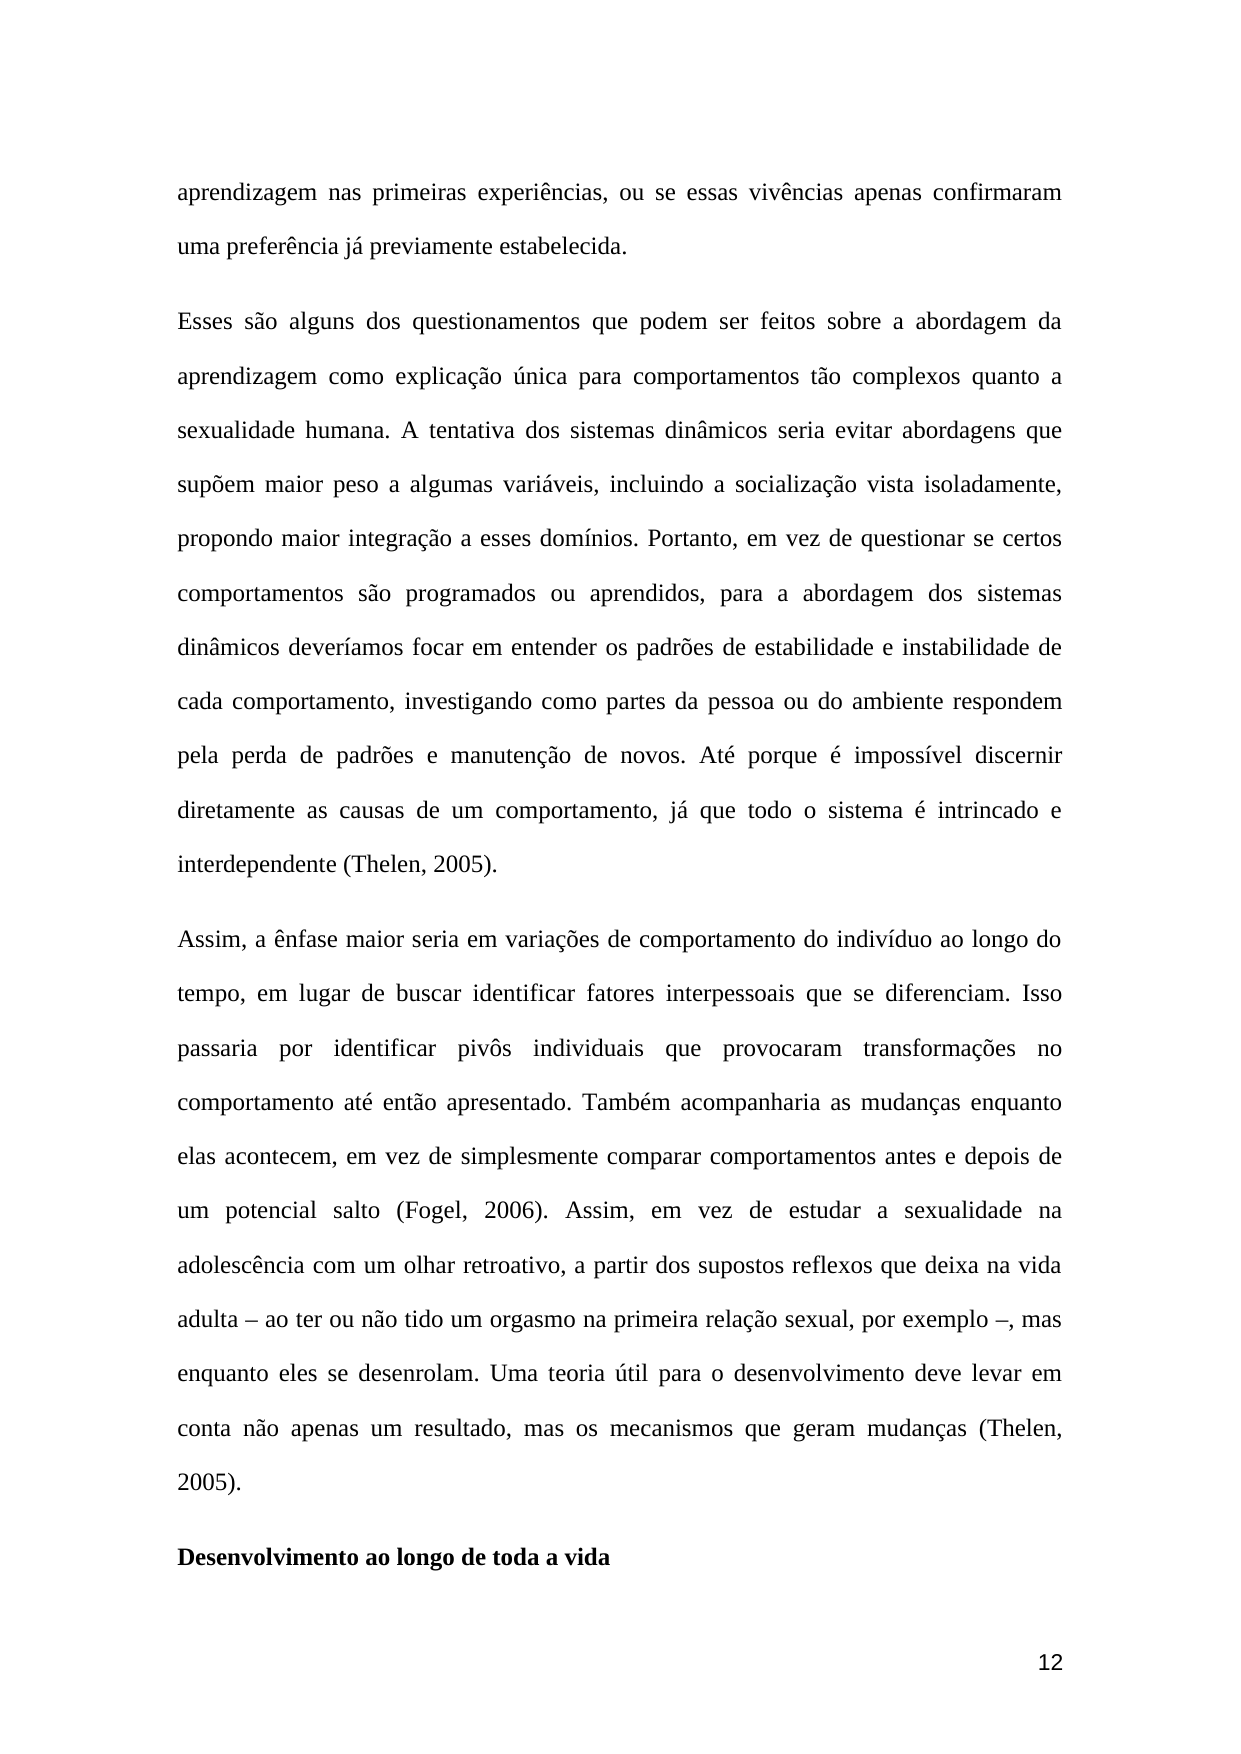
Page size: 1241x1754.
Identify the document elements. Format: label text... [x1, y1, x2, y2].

text Desenvolvimento ao longo de toda a vida [177, 1542, 1063, 1571]
text Assim, a ênfase maior seria em variações de comportamento do indivíduo ao longo do tempo, em lugar de buscar identificar fatores interpessoais que se diferenciam. Isso passaria por identificar pivôs individuais que provocaram transformações no comportamento até então apresentado. Também acompanharia as mudanças enquanto elas acontecem, em vez de simplesmente comparar comportamentos antes e depois de um potencial salto (Fogel, 2006). Assim, em vez de estudar a sexualidade na adolescência com um olhar retroativo, a partir dos supostos reflexos que deixa na vida adulta – ao ter ou não tido um orgasmo na primeira relação sexual, por exemplo –, mas enquanto eles se desenrolam. Uma teoria útil para o desenvolvimento deve levar em conta não apenas um resultado, mas os mecanismos que geram mudanças (Thelen, 2005). [177, 924, 1063, 1496]
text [177, 177, 1063, 260]
text Esses são alguns dos questionamentos que podem ser feitos sobre a abordagem da aprendizagem como explicação única para comportamentos tão complexos quanto a sexualidade humana. A tentativa dos sistemas dinâmicos seria evitar abordagens que supõem maior peso a algumas variáveis, incluindo a socialização vista isoladamente, propondo maior integração a esses domínios. Portanto, em vez de questionar se certos comportamentos são programados ou aprendidos, para a abordagem dos sistemas dinâmicos deveríamos focar em entender os padrões de estabilidade e instabilidade de cada comportamento, investigando como partes da pessoa ou do ambiente respondem pela perda de padrões e manutenção de novos. Até porque é impossível discernir diretamente as causas de um comportamento, já que todo o sistema é intrincado e interdependente (Thelen, 2005). [177, 306, 1063, 878]
